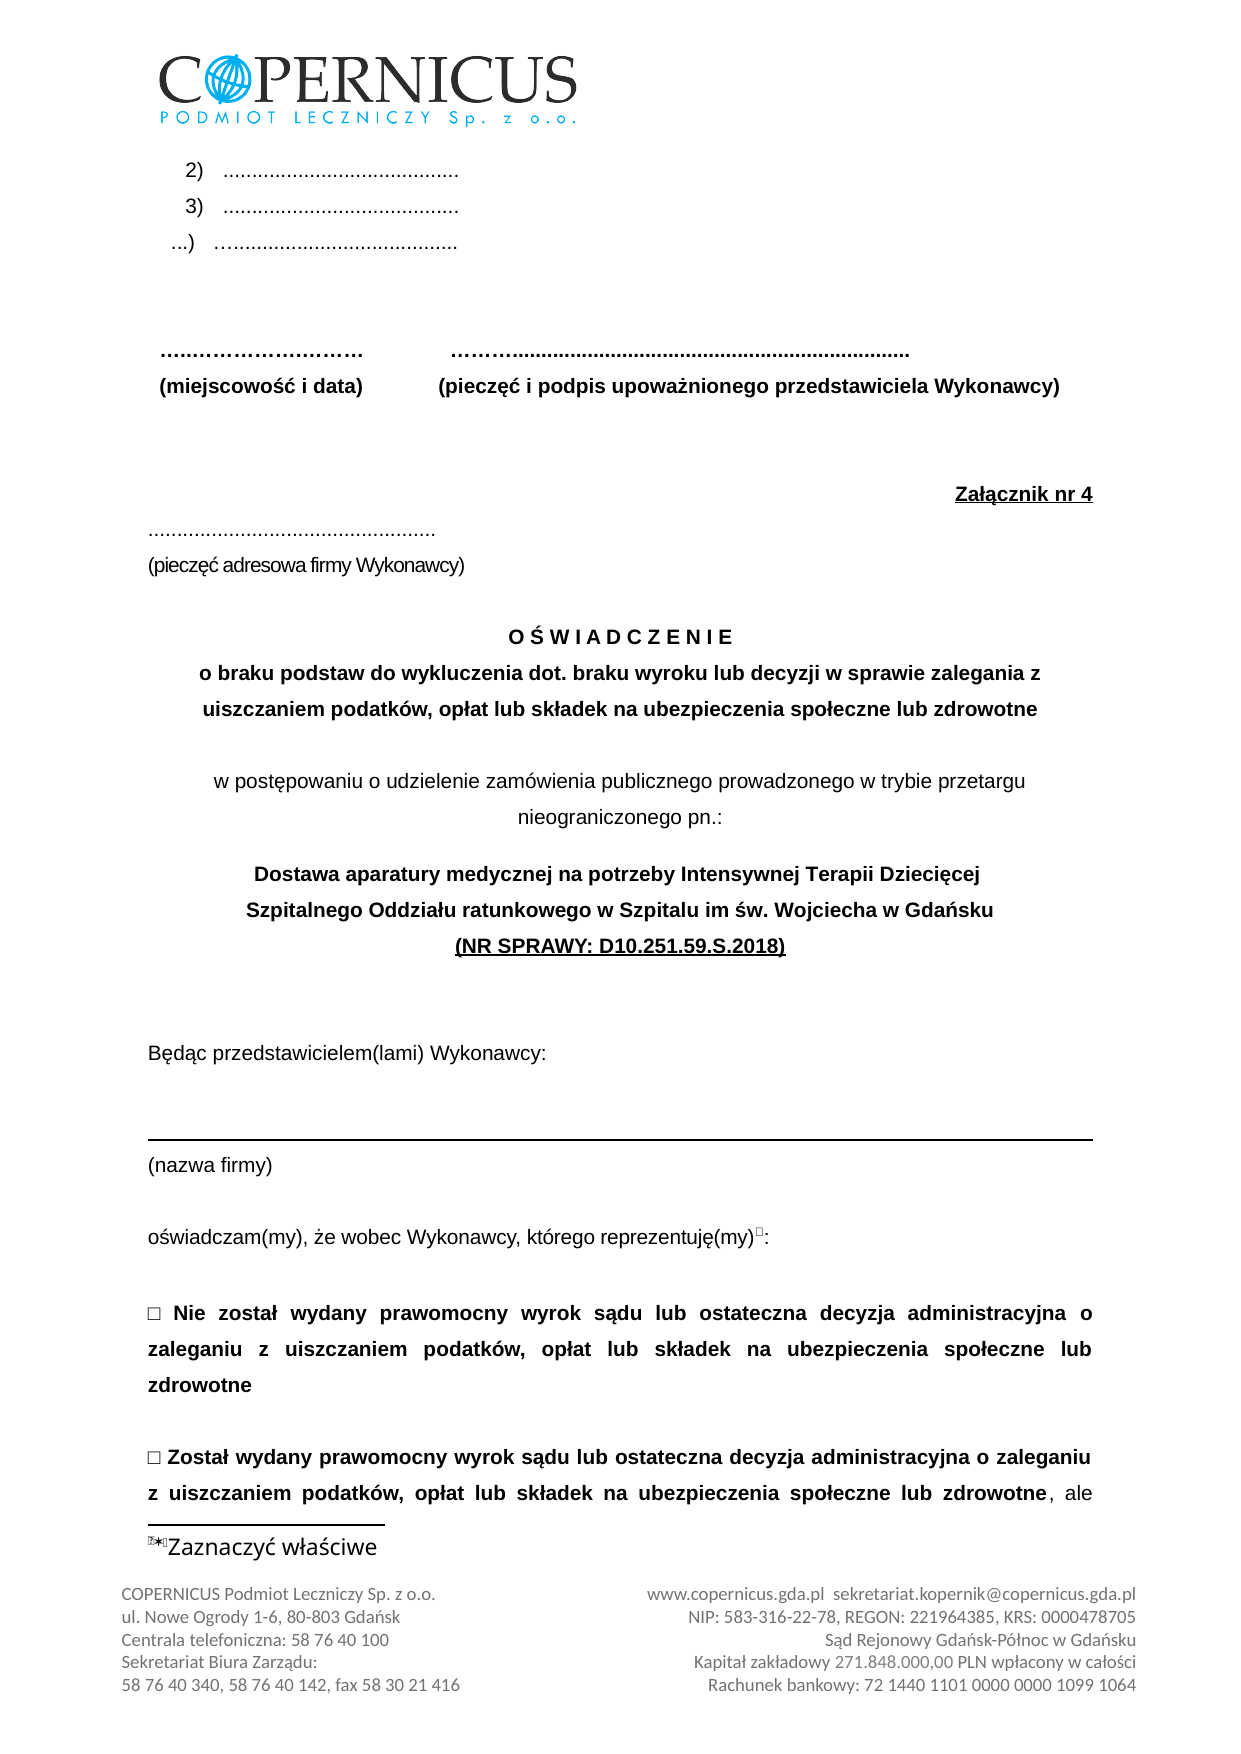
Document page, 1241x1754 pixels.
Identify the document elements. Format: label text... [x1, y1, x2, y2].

text ...) …....................................... [148, 230, 1093, 254]
text o braku podstaw do wykluczenia dot. braku wyroku lub decyzji w sprawie zalegania z uiszczaniem podatków, opłat lub składek na ubezpieczenia społeczne lub zdrowotne [148, 661, 1093, 721]
text (Nr sprawy: D10.251.59.S.2018) [148, 933, 1093, 957]
text oświadczam(my), że wobec Wykonawcy, którego reprezentuję(my): [148, 1225, 1093, 1249]
text Dostawa aparatury medycznej na potrzeby Intensywnej Terapii Dziecięcej Szpitalnego Oddziału ratunkowego w Szpitalu im św. Wojciecha w Gdańsku [148, 862, 1093, 921]
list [185, 194, 1093, 218]
text (pieczęć adresowa firmy Wykonawcy) [148, 553, 1093, 577]
text (miejscowość i data) (pieczęć i podpis upoważnionego przedstawiciela Wykonawcy) [148, 373, 1093, 397]
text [148, 1445, 1093, 1505]
picture [147, 50, 587, 130]
text .................................................. [148, 517, 1093, 541]
text Załącznik nr 4 [148, 481, 1093, 505]
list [185, 158, 1093, 182]
text …..…………….……… ………..................................................................... [148, 338, 1093, 362]
text (nazwa firmy) [148, 1153, 1093, 1177]
text O Ś W I A D C Z E N I E [148, 625, 1093, 649]
text Będąc przedstawicielem(lami) Wykonawcy: [148, 1041, 1093, 1065]
text □ Nie został wydany prawomocny wyrok sądu lub ostateczna decyzja administracyjna o zaleganiu z uiszczaniem podatków, opłat lub składek na ubezpieczenia społeczne lub zdrowotne [148, 1301, 1093, 1397]
text w postępowaniu o udzielenie zamówienia publicznego prowadzonego w trybie przetargu nieograniczonego pn.: [148, 769, 1093, 829]
